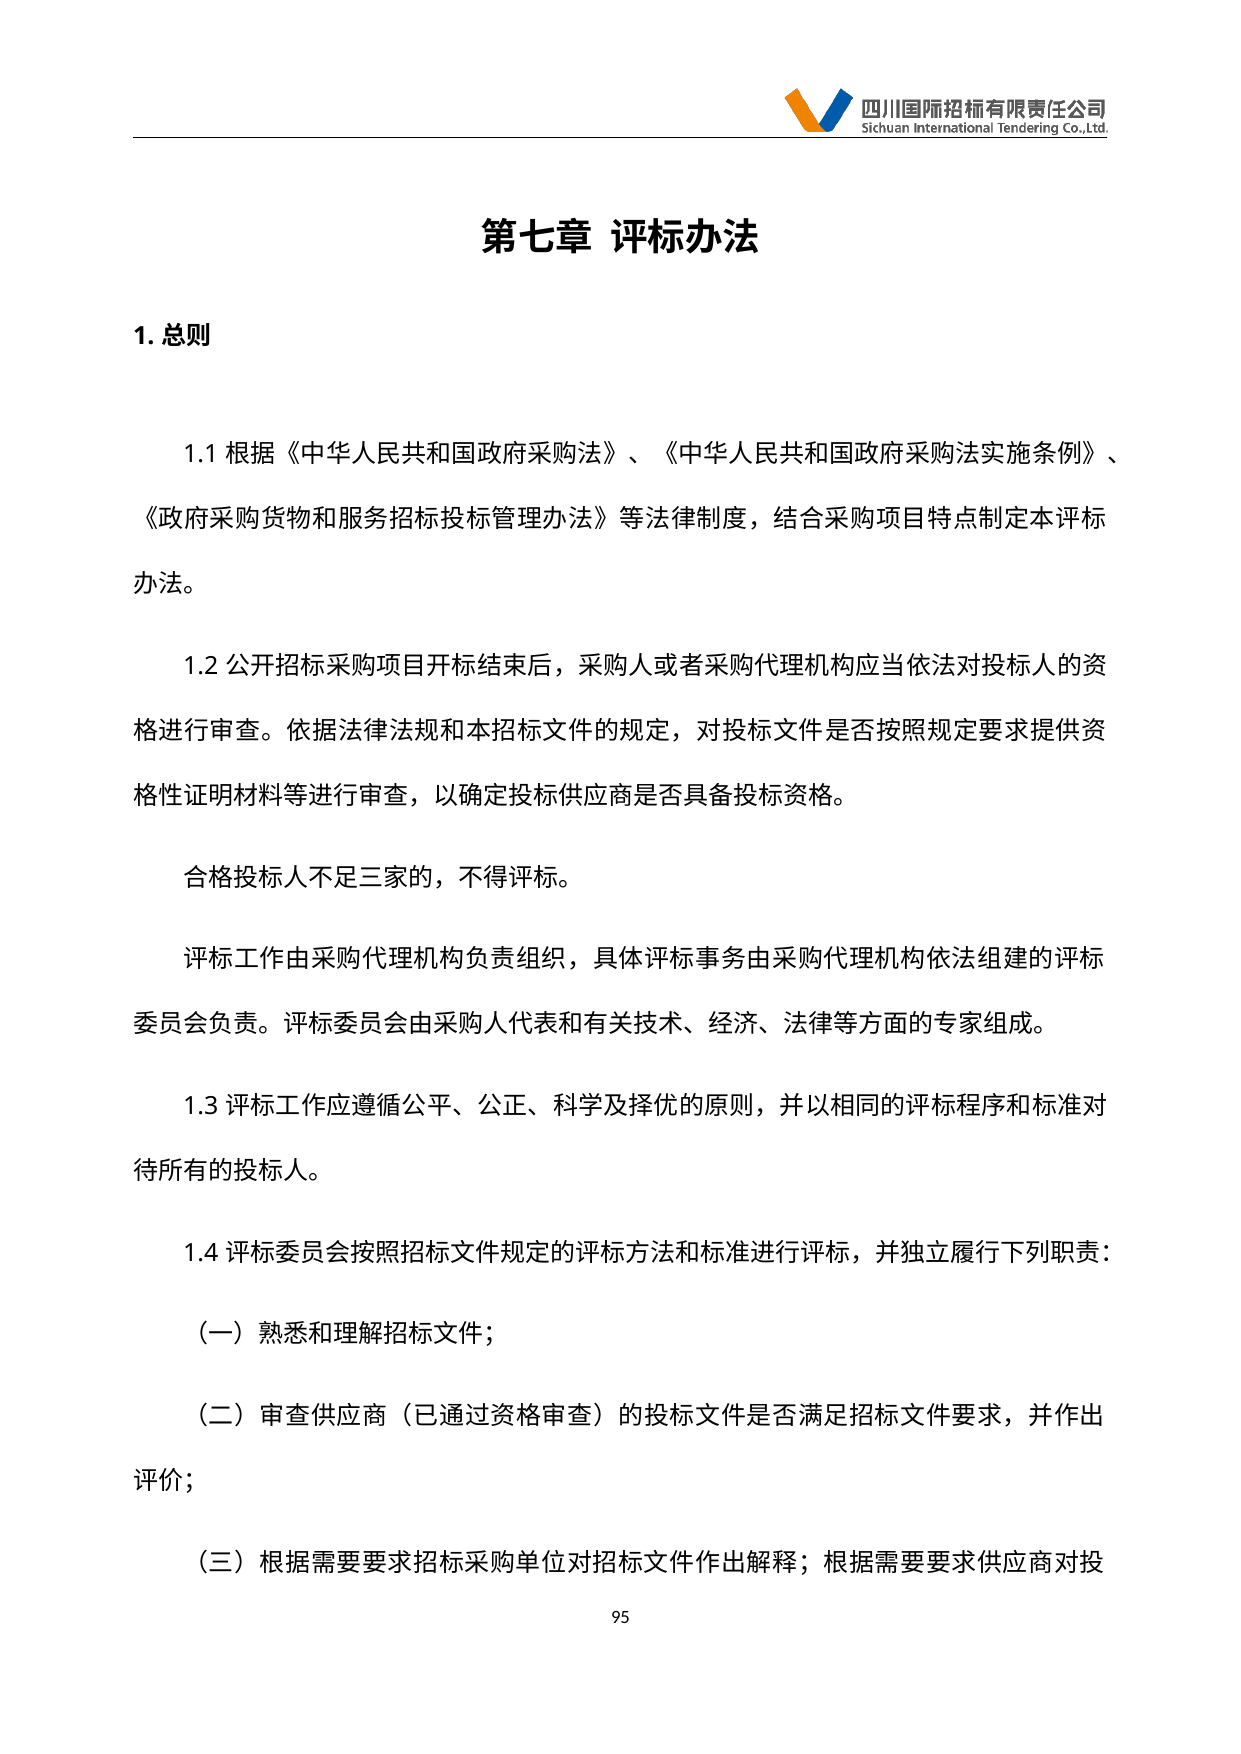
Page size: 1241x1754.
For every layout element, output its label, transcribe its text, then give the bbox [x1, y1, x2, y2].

text 1.3 评标工作应遵循公平、公正、科学及择优的原则，并以相同的评标程序和标准对待所有的投标人。 [133, 1071, 1107, 1201]
text 1.2 公开招标采购项目开标结束后，采购人或者采购代理机构应当依法对投标人的资格进行审查。依据法律法规和本招标文件的规定，对投标文件是否按照规定要求提供资格性证明材料等进行审查，以确定投标供应商是否具备投标资格。 [133, 631, 1107, 826]
text （一）熟悉和理解招标文件； [133, 1299, 1107, 1364]
subtitle 1. 总则 [133, 301, 1107, 366]
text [133, 1528, 1107, 1593]
picture [784, 88, 1108, 135]
text 1.4 评标委员会按照招标文件规定的评标方法和标准进行评标，并独立履行下列职责： [133, 1218, 1107, 1283]
text （二）审查供应商（已通过资格审查）的投标文件是否满足招标文件要求，并作出评价； [133, 1381, 1107, 1511]
text 1.1 根据《中华人民共和国政府采购法》、《中华人民共和国政府采购法实施条例》、《政府采购货物和服务招标投标管理办法》等法律制度，结合采购项目特点制定本评标办法。 [133, 419, 1107, 614]
text 评标工作由采购代理机构负责组织，具体评标事务由采购代理机构依法组建的评标委员会负责。评标委员会由采购人代表和有关技术、经济、法律等方面的专家组成。 [133, 924, 1107, 1054]
subtitle 第七章 评标办法 [133, 201, 1107, 266]
text 合格投标人不足三家的，不得评标。 [133, 843, 1107, 908]
